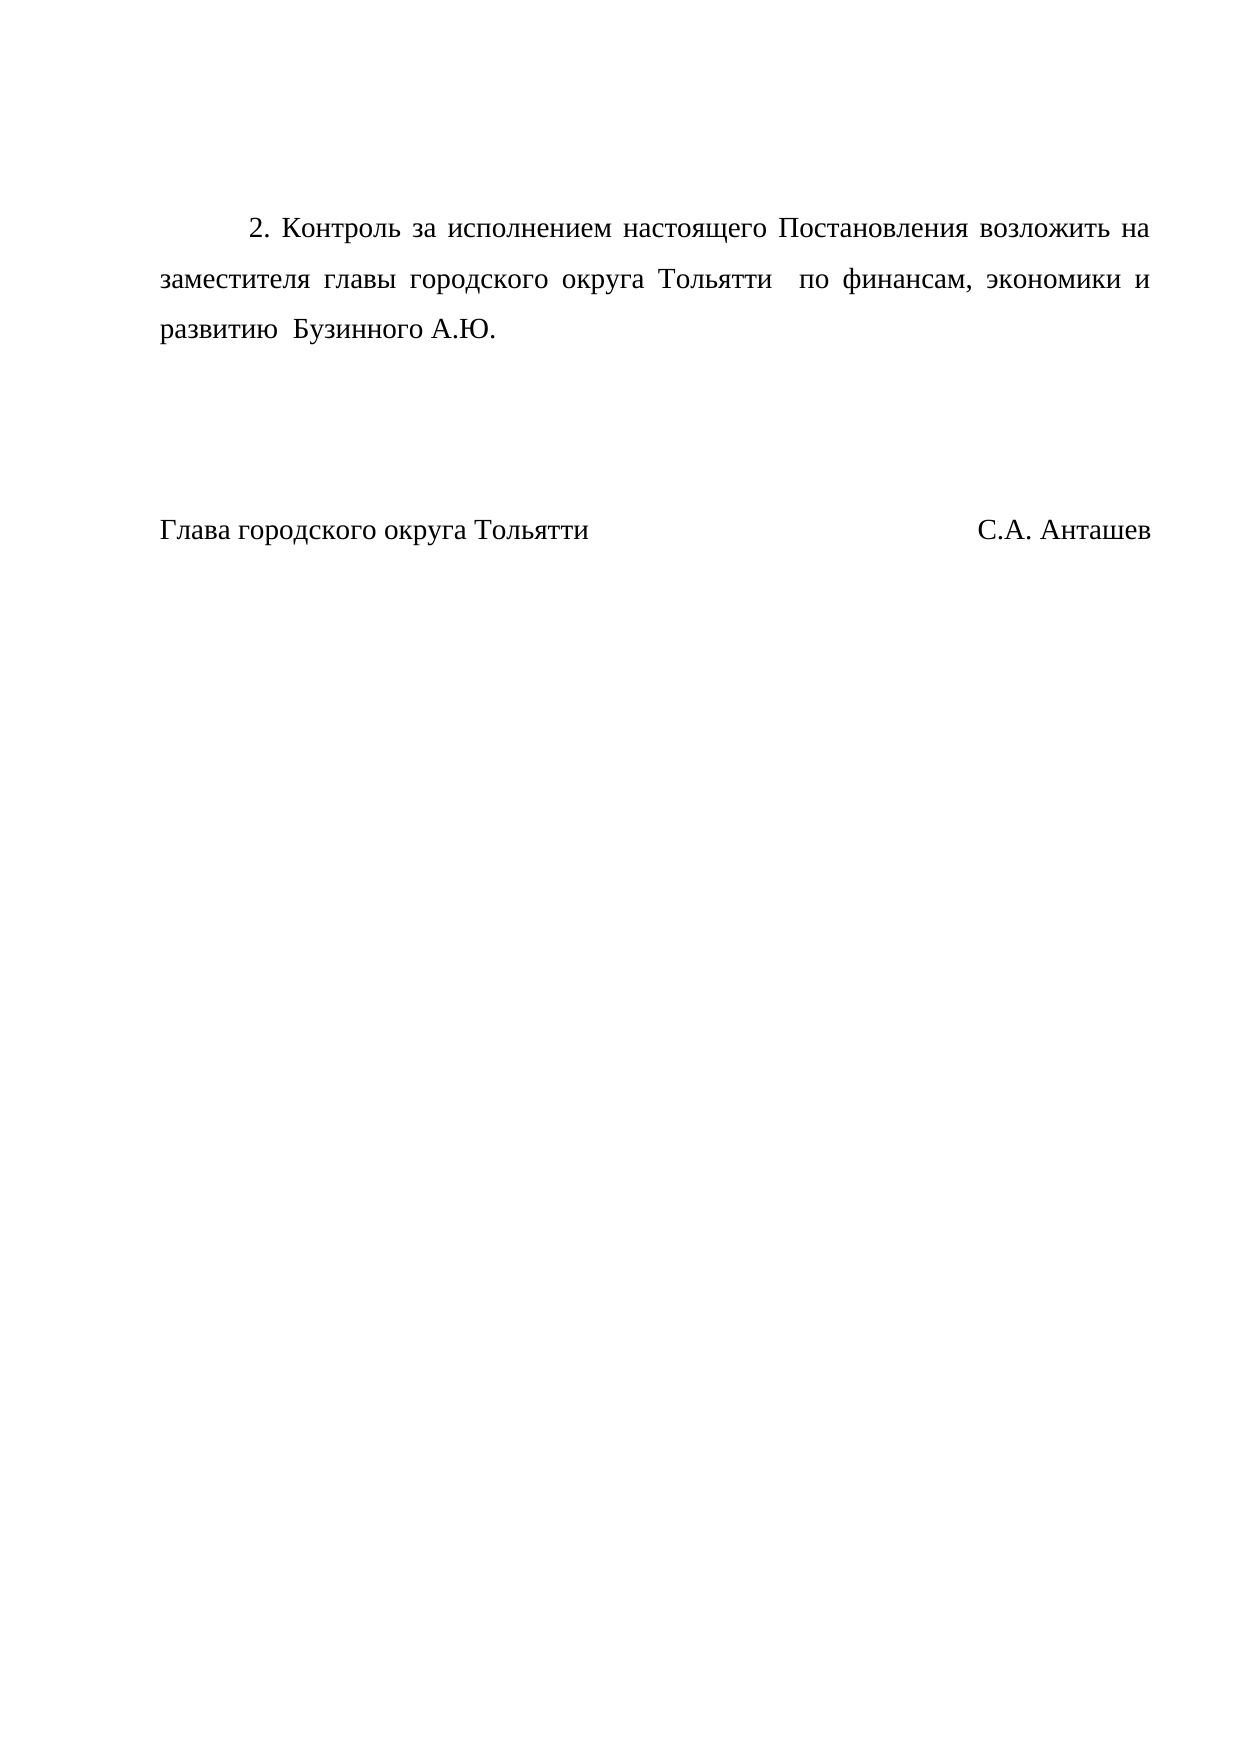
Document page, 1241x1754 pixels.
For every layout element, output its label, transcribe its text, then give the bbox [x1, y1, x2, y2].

title Глава городского округа Тольятти С.А. Анташев [159, 512, 1152, 546]
title 2. Контроль за исполнением настоящего Постановления возложить на заместителя главы городского округа Тольятти по финансам, экономики и развитию Бузинного А.Ю. [159, 210, 1152, 344]
